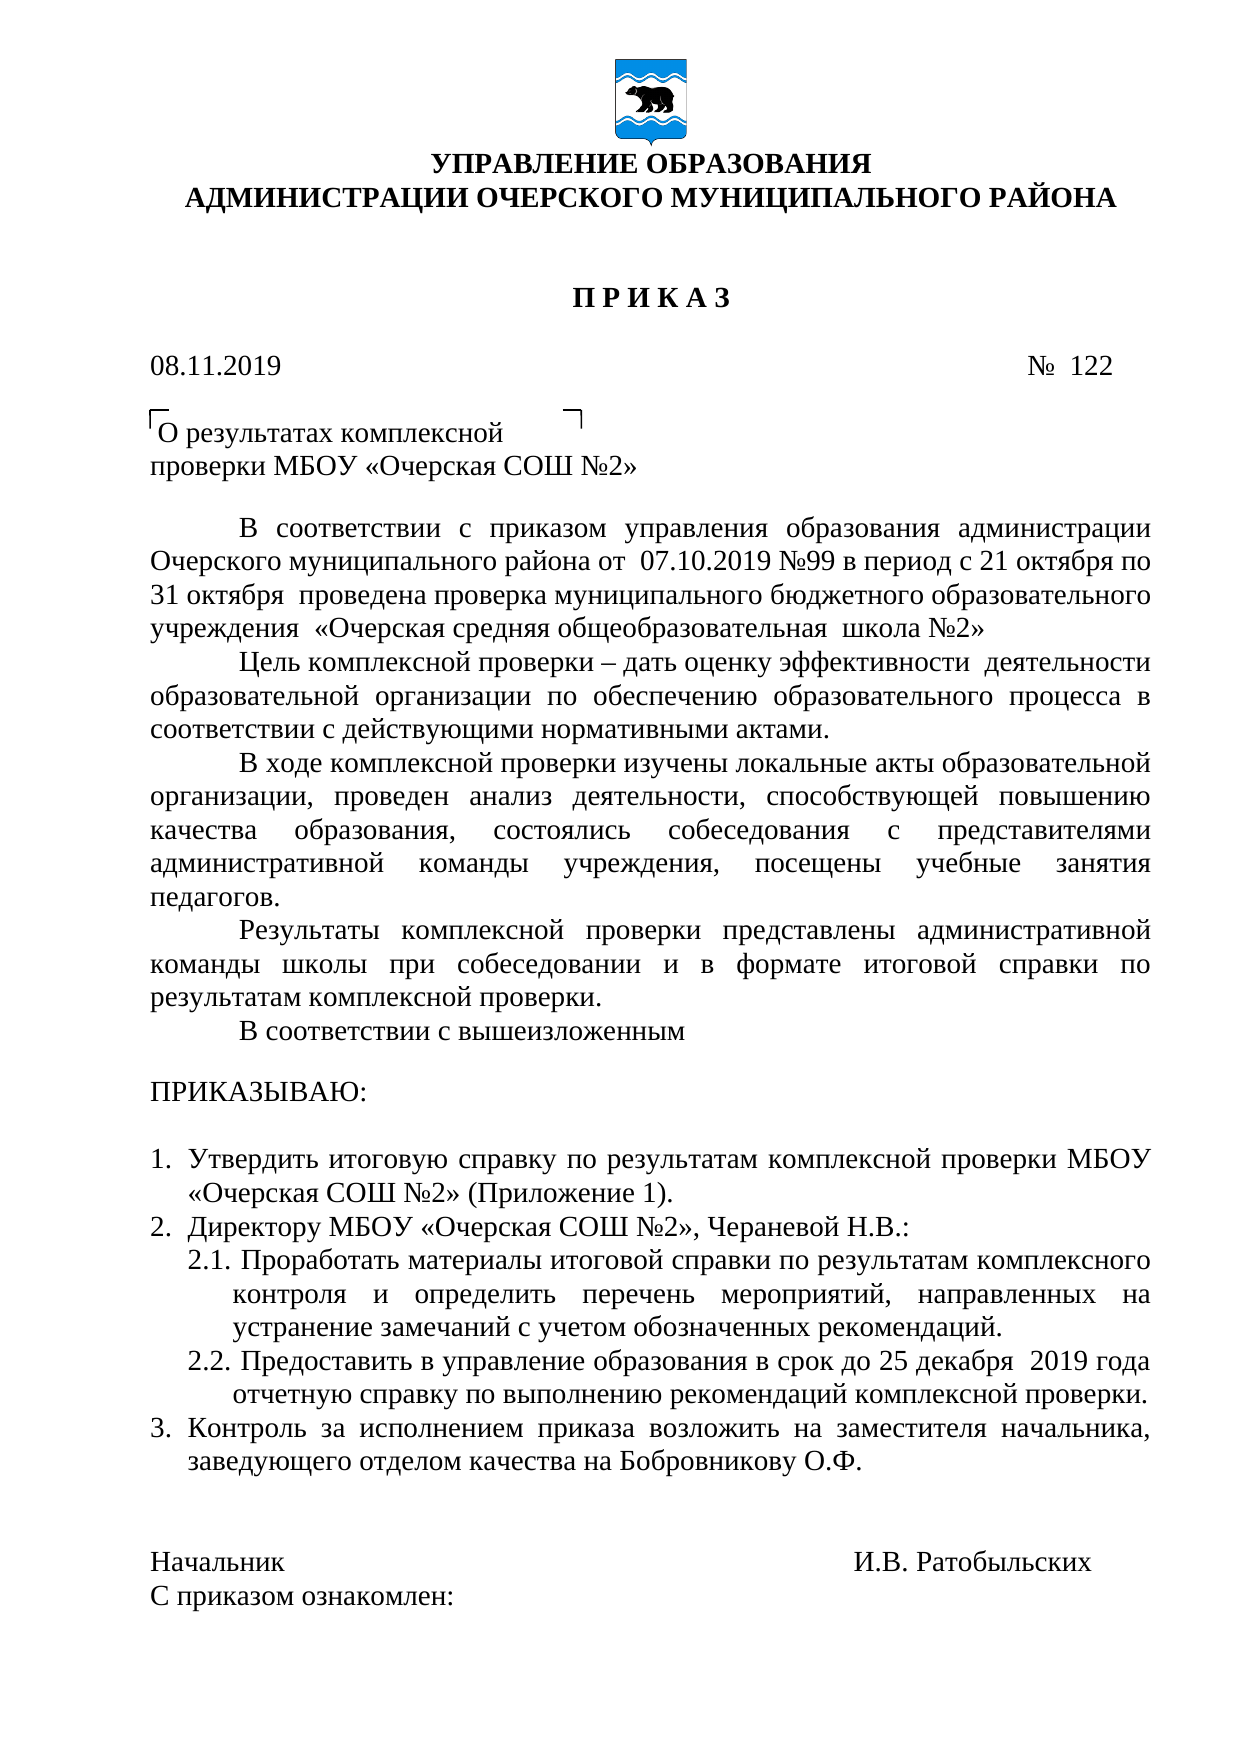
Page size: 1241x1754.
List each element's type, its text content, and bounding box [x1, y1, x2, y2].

text О результатах комплексной проверки МБОУ «Очерская СОШ №2» [150, 415, 1152, 482]
text Цель комплексной проверки – дать оценку эффективности деятельности образовательной организации по обеспечению образовательного процесса в соответствии с действующими нормативными актами. [150, 644, 1152, 745]
text С приказом ознакомлен: [150, 1578, 1152, 1611]
text ПРИКАЗЫВАЮ: [150, 1074, 1152, 1108]
list Предоставить в управление образования в срок до 25 декабря 2019 года отчетную справку по выполнению рекомендаций комплексной проверки. [187, 1343, 1152, 1410]
text АДМИНИСТРАЦИИ ОЧЕРСКОГО МУНИЦИПАЛЬНОГО РАЙОНА [150, 180, 1152, 213]
text В ходе комплексной проверки изучены локальные акты образовательной организации, проведен анализ деятельности, способствующей повышению качества образования, состоялись собеседования с представителями административной команды учреждения, посещены учебные занятия педагогов. [150, 745, 1152, 912]
text В соответствии с приказом управления образования администрации Очерского муниципального района от 07.10.2019 №99 в период с 21 октября по 31 октября проведена проверка муниципального бюджетного образовательного учреждения «Очерская средняя общеобразовательная школа №2» [150, 510, 1152, 644]
text Начальник И.В. Ратобыльских [150, 1544, 1152, 1578]
subtitle П Р И К А З [150, 281, 1152, 314]
text В соответствии с вышеизложенным [150, 1013, 1152, 1047]
text Результаты комплексной проверки представлены административной команды школы при собеседовании и в формате итоговой справки по результатам комплексной проверки. [150, 912, 1152, 1013]
text 08.11.2019 № 122 [150, 348, 1152, 381]
list Проработать материалы итоговой справки по результатам комплексного контроля и определить перечень мероприятий, направленных на устранение замечаний с учетом обозначенных рекомендаций. [187, 1242, 1152, 1343]
list Директору МБОУ «Очерская СОШ №2», Чераневой Н.В.: [150, 1209, 1152, 1242]
list Утвердить итоговую справку по результатам комплексной проверки МБОУ «Очерская СОШ №2» (Приложение 1). [150, 1142, 1152, 1209]
picture [615, 59, 687, 147]
list Контроль за исполнением приказа возложить на заместителя начальника, заведующего отделом качества на Бобровникову О.Ф. [150, 1410, 1152, 1477]
text УПРАВЛЕНИЕ ОБРАЗОВАНИЯ [150, 146, 1152, 180]
